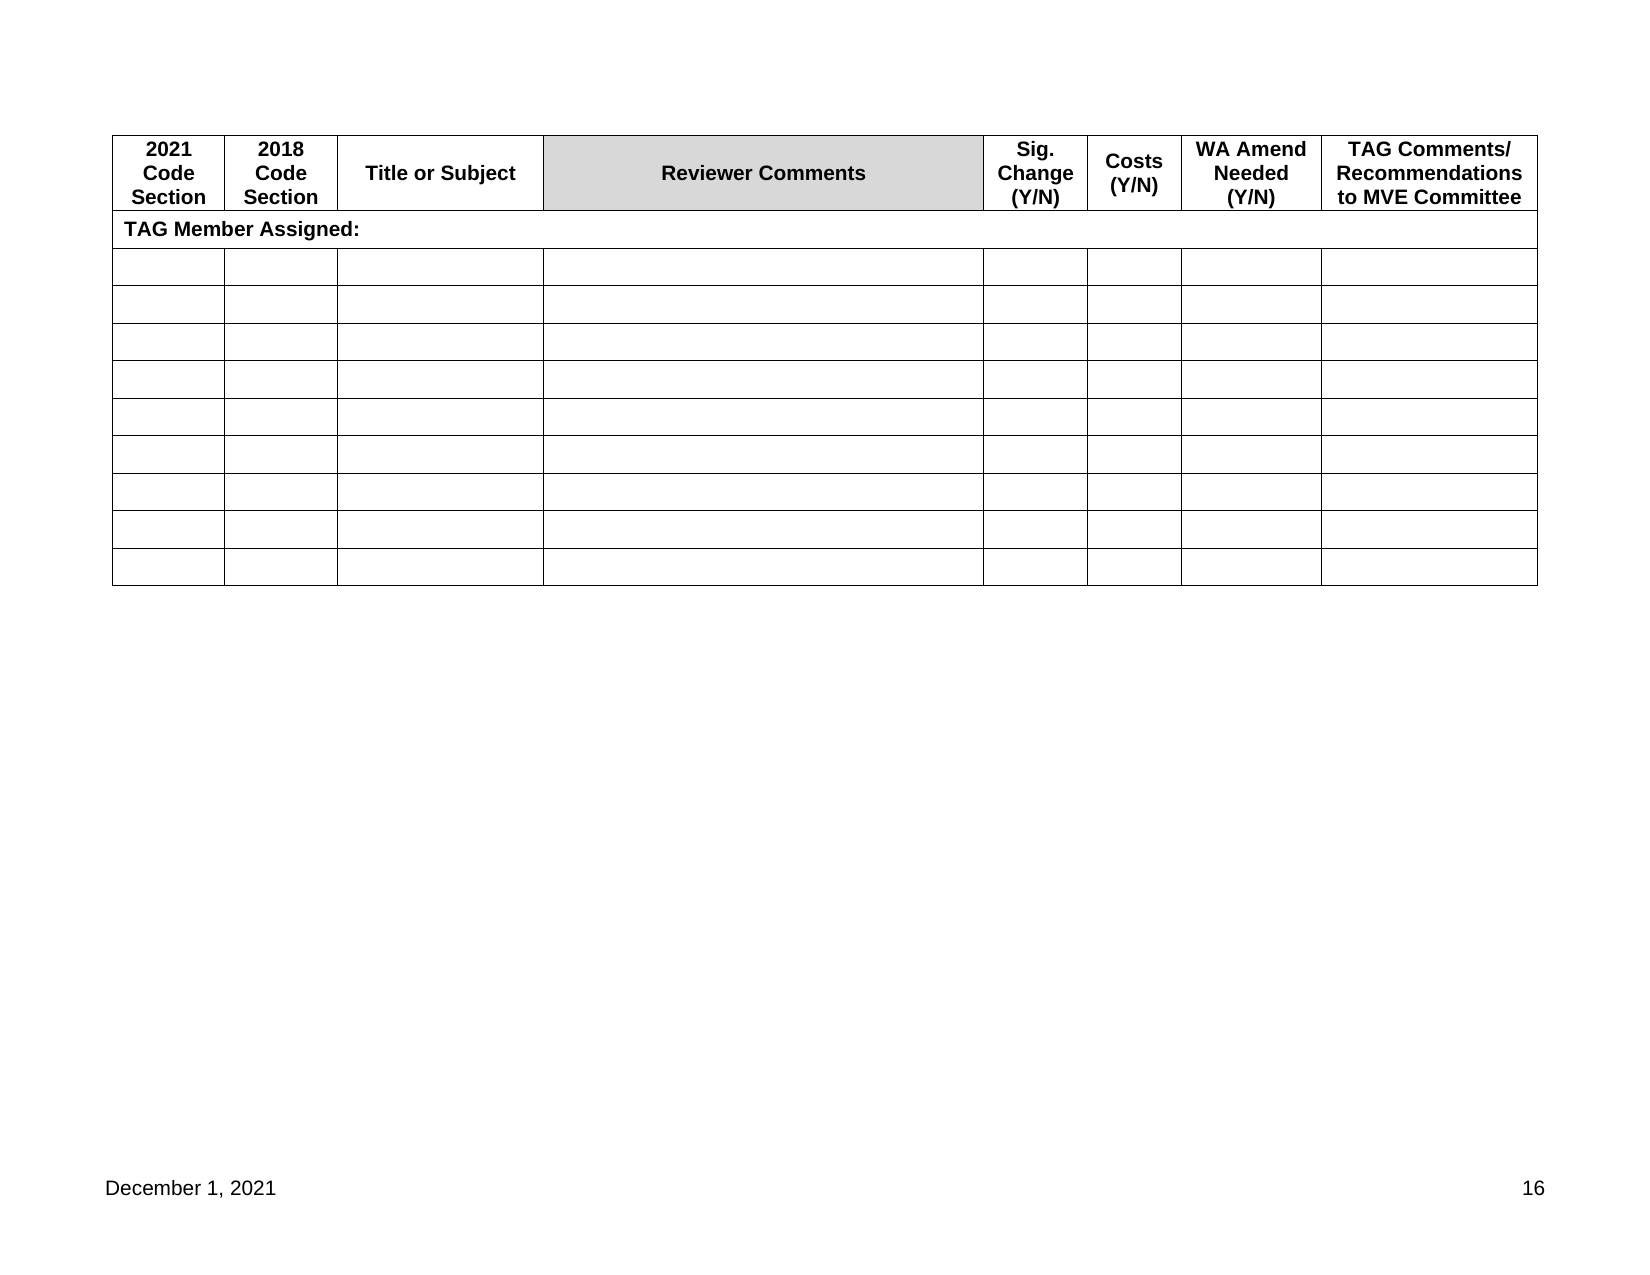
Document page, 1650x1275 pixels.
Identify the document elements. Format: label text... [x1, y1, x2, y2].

table_cell [225, 361, 337, 397]
table_cell [984, 436, 1087, 472]
table_header 2018 Code Section [225, 136, 337, 210]
table_cell [1088, 474, 1181, 510]
table_cell [1322, 286, 1537, 322]
table_cell [984, 474, 1087, 510]
table_cell [225, 324, 337, 360]
table_cell [113, 249, 224, 285]
table_header Title or Subject [338, 136, 543, 210]
table_cell [1182, 361, 1321, 397]
table_cell [1182, 399, 1321, 435]
table_cell [544, 474, 983, 510]
table_cell [1322, 474, 1537, 510]
table_cell [113, 511, 224, 547]
table_cell [1088, 249, 1181, 285]
table_cell [225, 249, 337, 285]
table_cell [1182, 249, 1321, 285]
table_cell [225, 286, 337, 322]
table_cell [544, 511, 983, 547]
table_cell [1088, 549, 1181, 585]
table_cell [225, 399, 337, 435]
table_cell [1182, 474, 1321, 510]
table_cell [113, 474, 224, 510]
table_cell [225, 474, 337, 510]
table_cell [544, 361, 983, 397]
table_cell [338, 286, 543, 322]
table_cell [113, 549, 224, 585]
table_cell [113, 324, 224, 360]
table_cell [113, 286, 224, 322]
table_cell [544, 249, 983, 285]
table_cell [1322, 249, 1537, 285]
table_cell [1088, 399, 1181, 435]
table_cell [984, 511, 1087, 547]
table_cell [1088, 436, 1181, 472]
table_cell [1182, 511, 1321, 547]
table_cell [113, 399, 224, 435]
table_cell [544, 549, 983, 585]
table_cell [1088, 324, 1181, 360]
table_cell [338, 436, 543, 472]
table_cell [338, 399, 543, 435]
table_cell [984, 324, 1087, 360]
table_cell [1088, 361, 1181, 397]
table_cell [1182, 324, 1321, 360]
table_header 2021 Code Section [113, 136, 224, 210]
table_cell [1182, 549, 1321, 585]
table_header Sig. Change (Y/N) [984, 136, 1087, 210]
table_cell [338, 474, 543, 510]
table_cell [544, 324, 983, 360]
table_cell [1088, 511, 1181, 547]
table_cell [984, 399, 1087, 435]
table_cell [1088, 286, 1181, 322]
table_cell [225, 549, 337, 585]
table_cell [544, 286, 983, 322]
table_cell [544, 399, 983, 435]
table_cell [984, 286, 1087, 322]
table_cell [1322, 549, 1537, 585]
table_cell [338, 324, 543, 360]
table_cell [1322, 399, 1537, 435]
table_cell [338, 361, 543, 397]
table_cell TAG Member Assigned: [113, 211, 1537, 247]
table_header Reviewer Comments [544, 136, 983, 210]
table_cell [113, 361, 224, 397]
table_header TAG Comments/ Recommendations to MVE Committee [1322, 136, 1537, 210]
table_cell [225, 436, 337, 472]
table_cell [338, 511, 543, 547]
table_cell [544, 436, 983, 472]
table_cell [225, 511, 337, 547]
table_cell [1182, 436, 1321, 472]
table_cell [984, 249, 1087, 285]
table_cell [984, 361, 1087, 397]
table_cell [1182, 286, 1321, 322]
table_cell [1322, 324, 1537, 360]
table_cell [984, 549, 1087, 585]
table_cell [113, 436, 224, 472]
table_cell [338, 549, 543, 585]
table_cell [338, 249, 543, 285]
table_cell [1322, 436, 1537, 472]
table_header WA Amend Needed (Y/N) [1182, 136, 1321, 210]
table_cell [1322, 511, 1537, 547]
table_header Costs (Y/N) [1088, 136, 1181, 210]
table_cell [1322, 361, 1537, 397]
